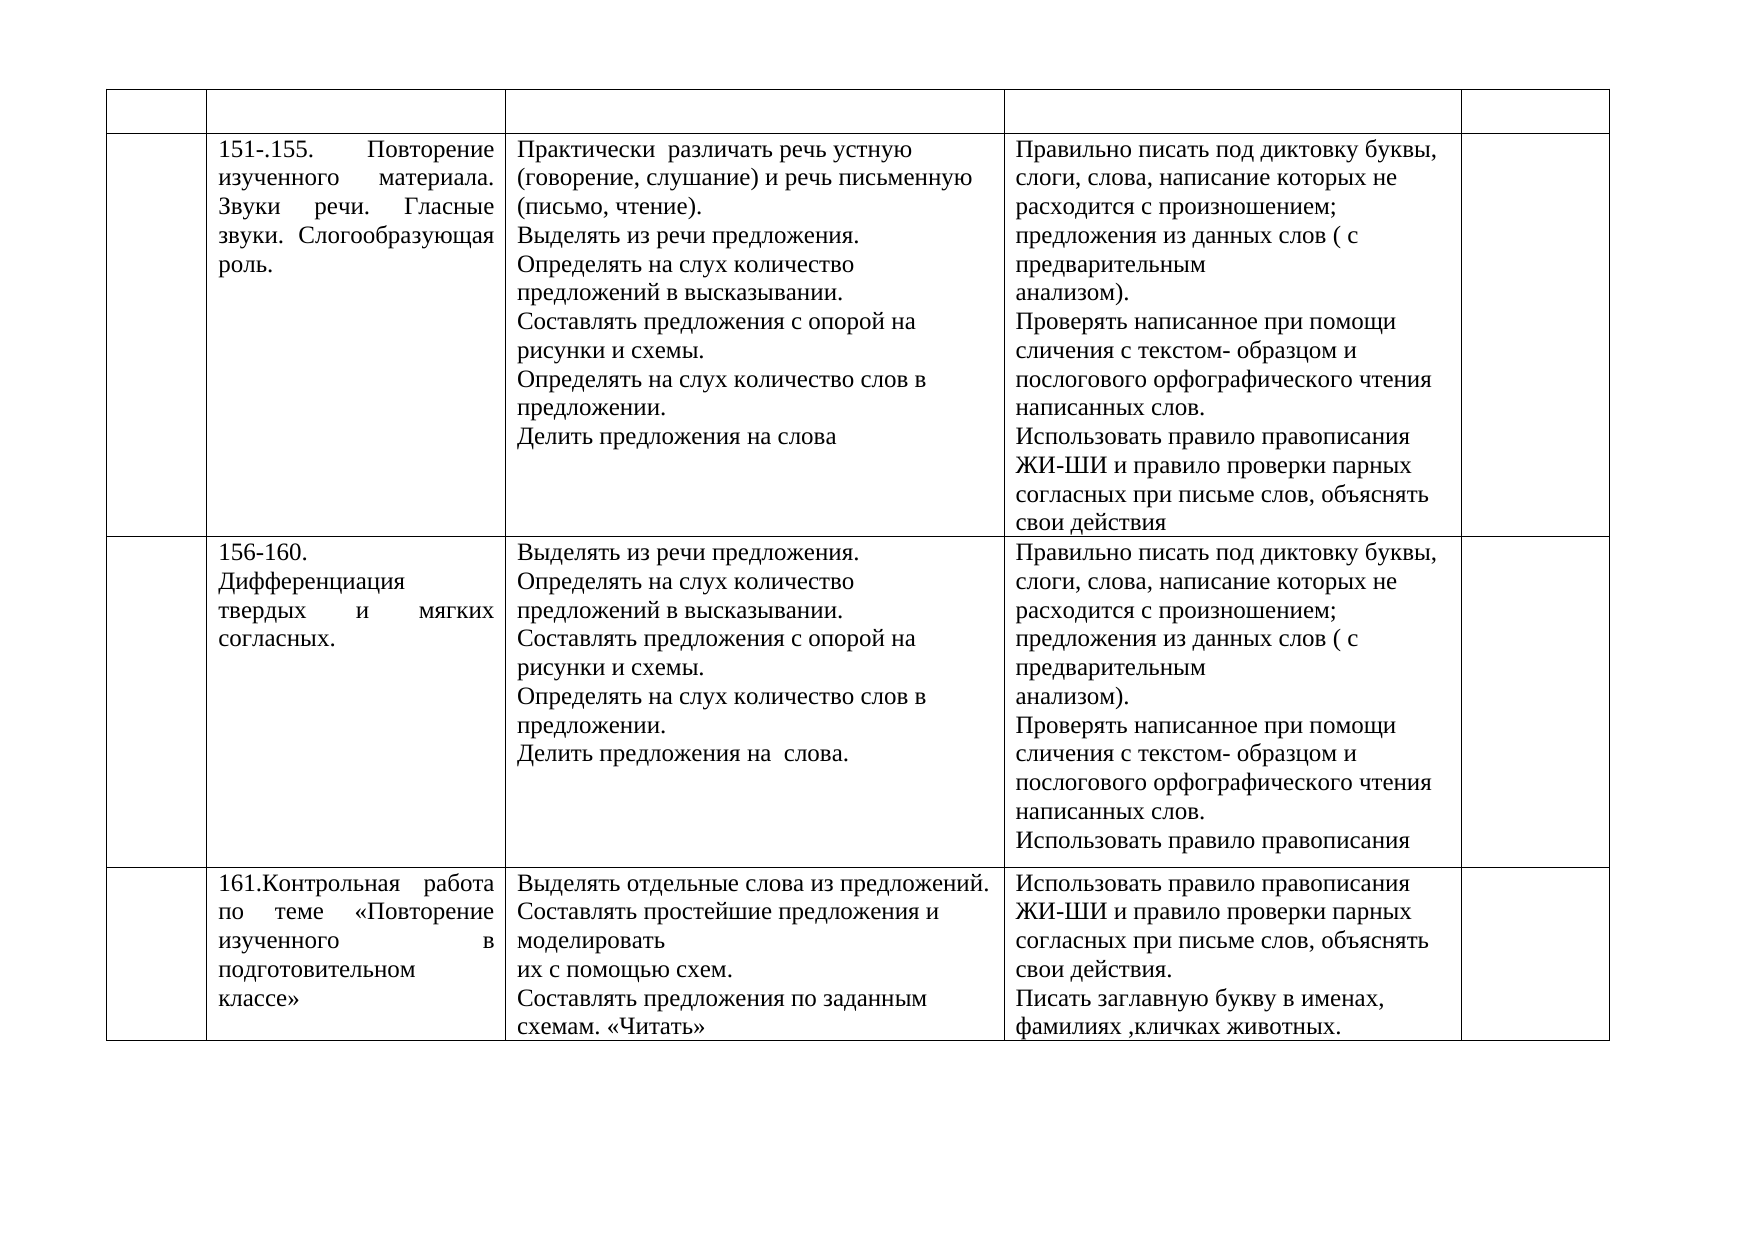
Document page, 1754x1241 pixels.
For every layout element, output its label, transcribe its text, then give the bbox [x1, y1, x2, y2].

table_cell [207, 868, 505, 1040]
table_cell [1005, 868, 1461, 1040]
table_cell Правильно писать под диктовку буквы, слоги, слова, написание которых не расходится с произношением; предложения из данных слов ( с предварительным анализом). Проверять написанное при помощи сличения с текстом- образцом и послогового орфографического чтения написанных слов. Использовать правило правописания [1005, 537, 1461, 867]
table_cell [1462, 134, 1609, 536]
table_cell [107, 90, 206, 133]
table_cell [1462, 537, 1609, 867]
table_cell [1462, 868, 1609, 1040]
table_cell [1005, 90, 1461, 133]
table_cell [107, 537, 206, 867]
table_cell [506, 90, 1004, 133]
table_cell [506, 868, 1004, 1040]
table_cell Выделять из речи предложения. Определять на слух количество предложений в высказывании. Составлять предложения с опорой на рисунки и схемы. Определять на слух количество слов в предложении. Делить предложения на слова. [506, 537, 1004, 867]
table_cell 156-160. Дифференциация твердых и мягких согласных. [207, 537, 505, 867]
table_cell [1462, 90, 1609, 133]
table_cell Правильно писать под диктовку буквы, слоги, слова, написание которых не расходится с произношением; предложения из данных слов ( с предварительным анализом). Проверять написанное при помощи сличения с текстом- образцом и послогового орфографического чтения написанных слов. Использовать правило правописания ЖИ-ШИ и правило проверки парных согласных при письме слов, объяснять свои действия [1005, 134, 1461, 536]
table_cell [107, 868, 206, 1040]
table_cell [107, 134, 206, 536]
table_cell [207, 90, 505, 133]
table_cell Практически различать речь устную (говорение, слушание) и речь письменную (письмо, чтение). Выделять из речи предложения. Определять на слух количество предложений в высказывании. Составлять предложения с опорой на рисунки и схемы. Определять на слух количество слов в предложении. Делить предложения на слова [506, 134, 1004, 536]
table_cell 151-.155. Повторение изученного материала. Звуки речи. Гласные звуки. Слогообразующая роль. [207, 134, 505, 536]
